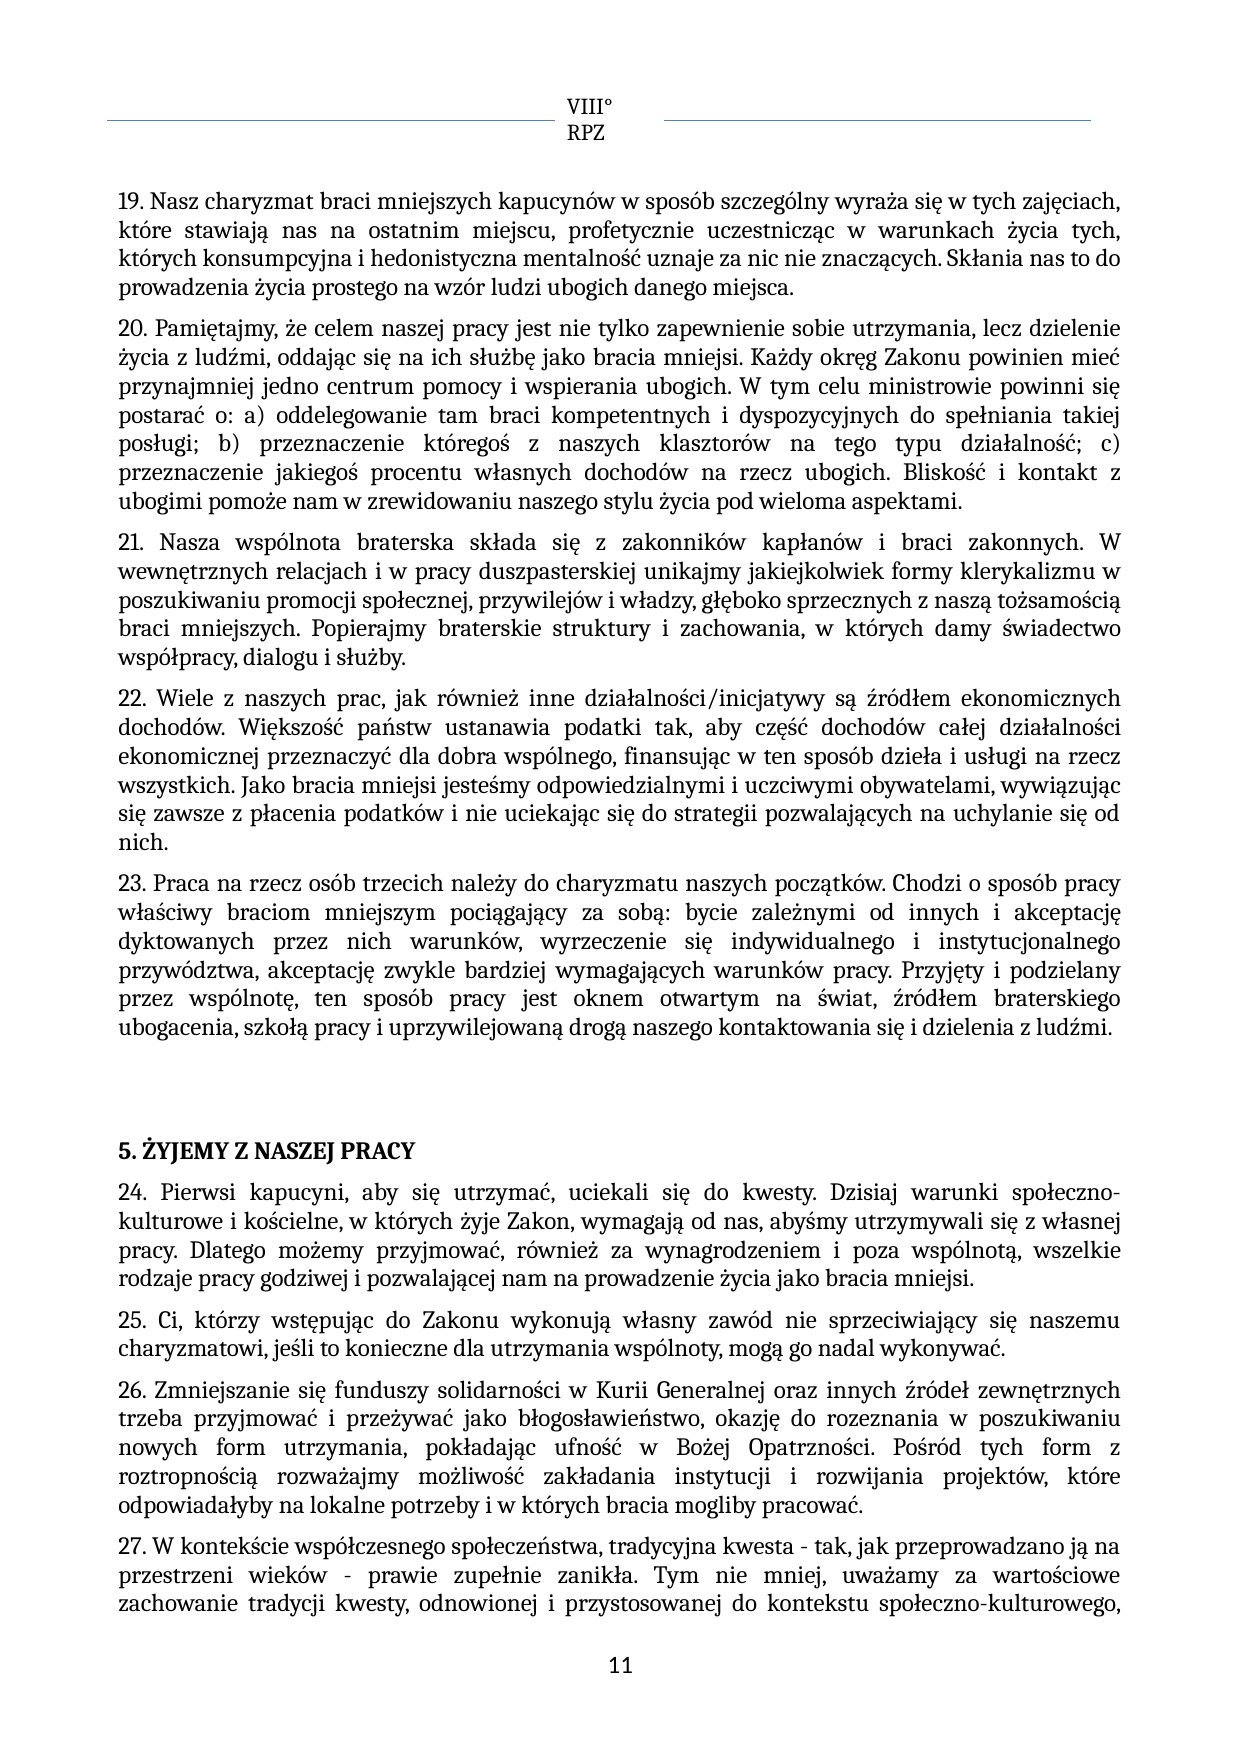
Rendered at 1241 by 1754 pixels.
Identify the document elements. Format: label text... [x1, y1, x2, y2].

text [118, 1532, 1122, 1618]
text 22. Wiele z naszych prac, jak również inne działalności/inicjatywy są źródłem ekonomicznych dochodów. Większość państw ustanawia podatki tak, aby część dochodów całej działalności ekonomicznej przeznaczyć dla dobra wspólnego, finansując w ten sposób dzieła i usługi na rzecz wszystkich. Jako bracia mniejsi jesteśmy odpowiedzialnymi i uczciwymi obywatelami, wywiązując się zawsze z płacenia podatków i nie uciekając się do strategii pozwalających na uchylanie się od nich. [118, 684, 1122, 857]
text 25. Ci, którzy wstępując do Zakonu wykonują własny zawód nie sprzeciwiający się naszemu charyzmatowi, jeśli to konieczne dla utrzymania wspólnoty, mogą go nadal wykonywać. [118, 1306, 1122, 1363]
text 26. Zmniejszanie się funduszy solidarności w Kurii Generalnej oraz innych źródeł zewnętrznych trzeba przyjmować i przeżywać jako błogosławieństwo, okazję do rozeznania w poszukiwaniu nowych form utrzymania, pokładając ufność w Bożej Opatrzności. Pośród tych form z roztropnością rozważajmy możliwość zakładania instytucji i rozwijania projektów, które odpowiadałyby na lokalne potrzeby i w których bracia mogliby pracować. [118, 1376, 1122, 1519]
text 19. Nasz charyzmat braci mniejszych kapucynów w sposób szczególny wyraża się w tych zajęciach, które stawiają nas na ostatnim miejscu, profetycznie uczestnicząc w warunkach życia tych, których konsumpcyjna i hedonistyczna mentalność uznaje za nic nie znaczących. Skłania nas to do prowadzenia życia prostego na wzór ludzi ubogich danego miejsca. [118, 148, 1122, 302]
text 23. Praca na rzecz osób trzecich należy do charyzmatu naszych początków. Chodzi o sposób pracy właściwy braciom mniejszym pociągający za sobą: bycie zależnymi od innych i akceptację dyktowanych przez nich warunków, wyrzeczenie się indywidualnego i instytucjonalnego przywództwa, akceptację zwykle bardziej wymagających warunków pracy. Przyjęty i podzielany przez wspólnotę, ten sposób pracy jest oknem otwartym na świat, źródłem braterskiego ubogacenia, szkołą pracy i uprzywilejowaną drogą naszego kontaktowania się i dzielenia z ludźmi. [118, 869, 1122, 1042]
text 24. Pierwsi kapucyni, aby się utrzymać, uciekali się do kwesty. Dzisiaj warunki społeczno-kulturowe i kościelne, w których żyje Zakon, wymagają od nas, abyśmy utrzymywali się z własnej pracy. Dlatego możemy przyjmować, również za wynagrodzeniem i poza wspólnotą, wszelkie rodzaje pracy godziwej i pozwalającej nam na prowadzenie życia jako bracia mniejsi. [118, 1178, 1122, 1293]
text 20. Pamiętajmy, że celem naszej pracy jest nie tylko zapewnienie sobie utrzymania, lecz dzielenie życia z ludźmi, oddając się na ich służbę jako bracia mniejsi. Każdy okręg Zakonu powinien mieć przynajmniej jedno centrum pomocy i wspierania ubogich. W tym celu ministrowie powinni się postarać o: a) oddelegowanie tam braci kompetentnych i dyspozycyjnych do spełniania takiej posługi; b) przeznaczenie któregoś z naszych klasztorów na tego typu działalność; c) przeznaczenie jakiegoś procentu własnych dochodów na rzecz ubogich. Bliskość i kontakt z ubogimi pomoże nam w zrewidowaniu naszego stylu życia pod wieloma aspektami. [118, 314, 1122, 516]
text 5. ŻYJEMY Z NASZEJ PRACY [118, 1137, 1122, 1166]
text 21. Nasza wspólnota braterska składa się z zakonników kapłanów i braci zakonnych. W wewnętrznych relacjach i w pracy duszpasterskiej unikajmy jakiejkolwiek formy klerykalizmu w poszukiwaniu promocji społecznej, przywilejów i władzy, głęboko sprzecznych z naszą tożsamością braci mniejszych. Popierajmy braterskie struktury i zachowania, w których damy świadectwo współpracy, dialogu i służby. [118, 528, 1122, 672]
